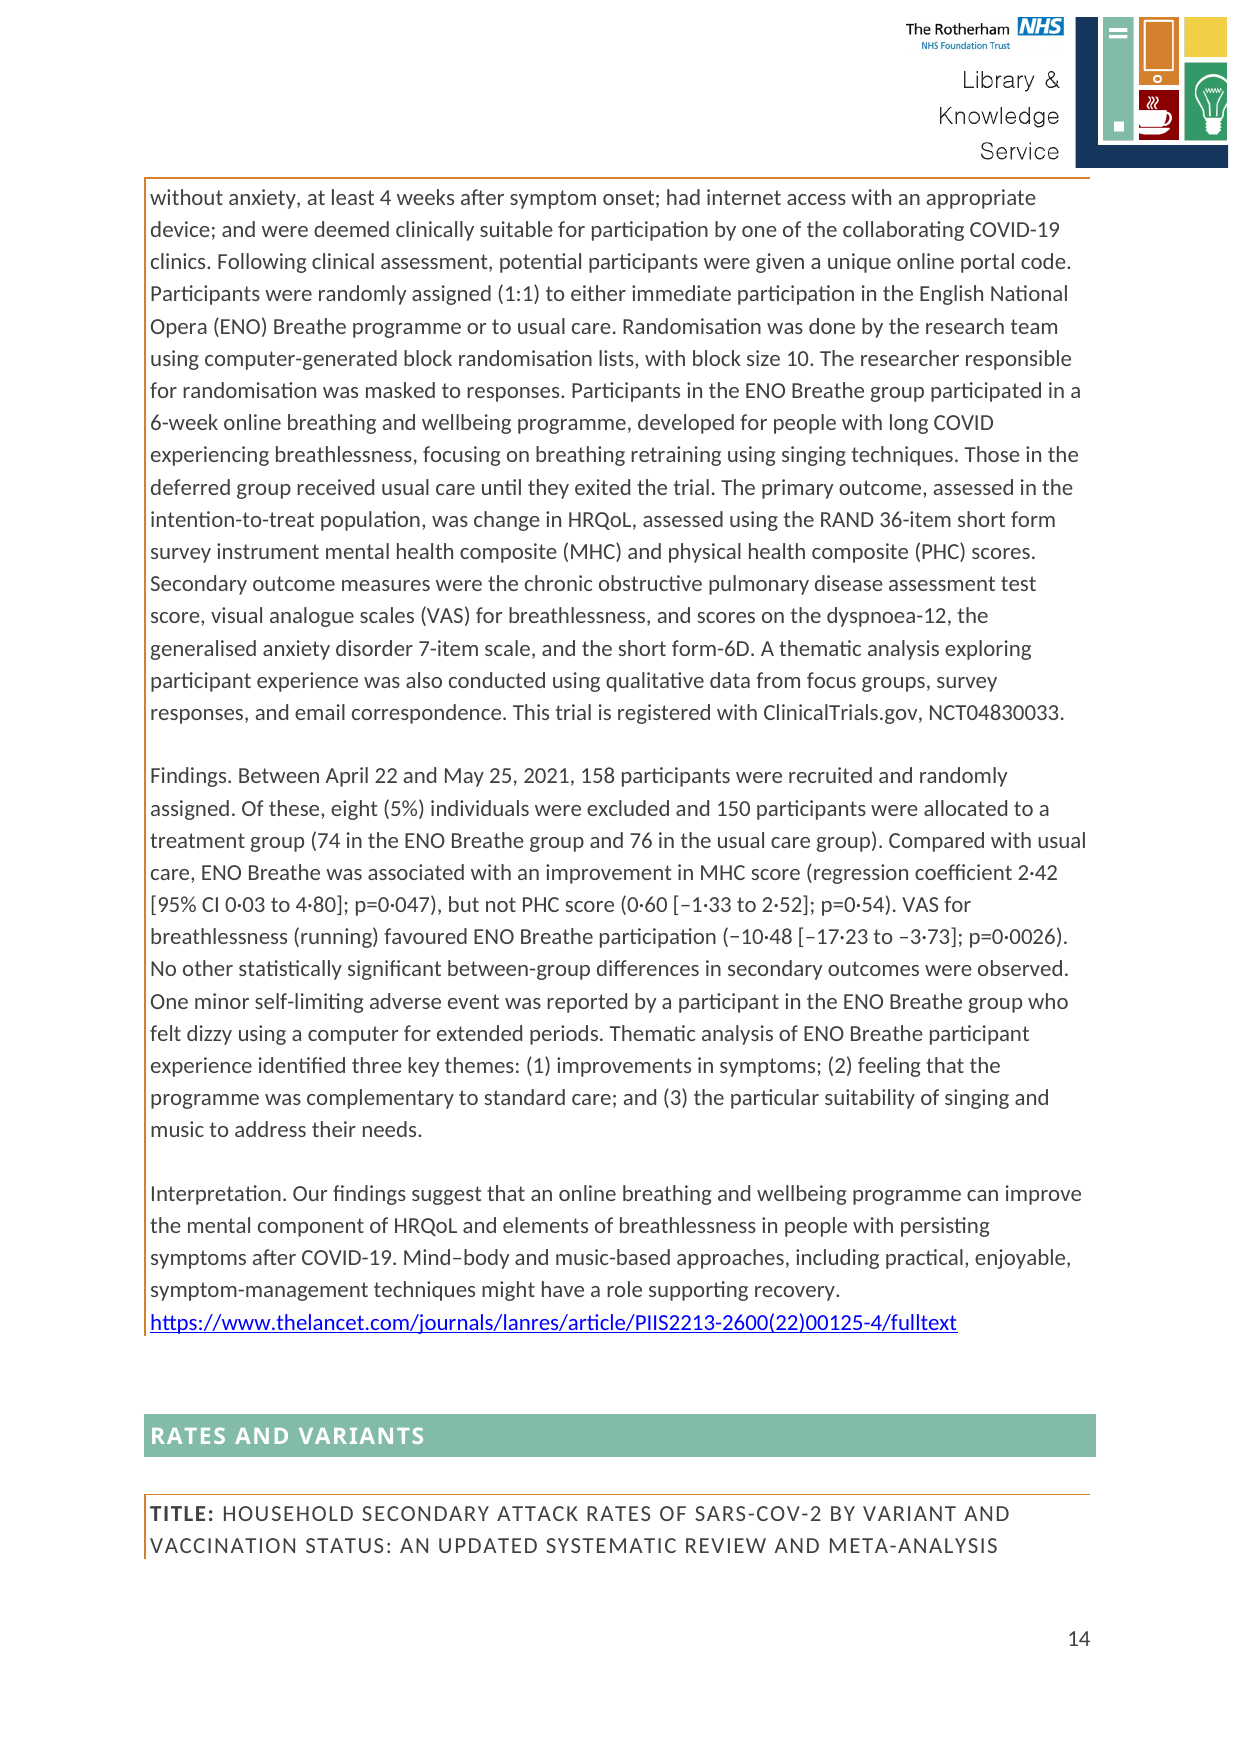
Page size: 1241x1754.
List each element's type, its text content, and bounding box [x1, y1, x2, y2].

text Interpretation. Our findings suggest that an online breathing and wellbeing programme can improve the mental component of HRQoL and elements of breathlessness in people with persisting symptoms after COVID-19. Mind–body and music-based approaches, including practical, enjoyable, symptom-management techniques might have a role supporting recovery. https://www.thelancet.com/journals/lanres/article/PIIS2213-2600(22)00125-4/fulltext [146, 1173, 1090, 1336]
text rates and variants [150, 1420, 1090, 1451]
picture [902, 17, 1229, 177]
text Findings. Between April 22 and May 25, 2021, 158 participants were recruited and randomly assigned. Of these, eight (5%) individuals were excluded and 150 participants were allocated to a treatment group (74 in the ENO Breathe group and 76 in the usual care group). Compared with usual care, ENO Breathe was associated with an improvement in MHC score (regression coefficient 2·42 [95% CI 0·03 to 4·80]; p=0·047), but not PHC score (0·60 [–1·33 to 2·52]; p=0·54). VAS for breathlessness (running) favoured ENO Breathe participation (−10·48 [–17·23 to –3·73]; p=0·0026). No other statistically significant between-group differences in secondary outcomes were observed. One minor self-limiting adverse event was reported by a participant in the ENO Breathe group who felt dizzy using a computer for extended periods. Thematic analysis of ENO Breathe participant experience identified three key themes: (1) improvements in symptoms; (2) feeling that the programme was complementary to standard care; and (3) the particular suitability of singing and music to address their needs. [146, 756, 1090, 1143]
text title: Household Secondary Attack Rates of SARS-CoV-2 by Variant and Vaccination Status: An Updated Systematic Review and Meta-analysis [146, 1495, 1090, 1559]
